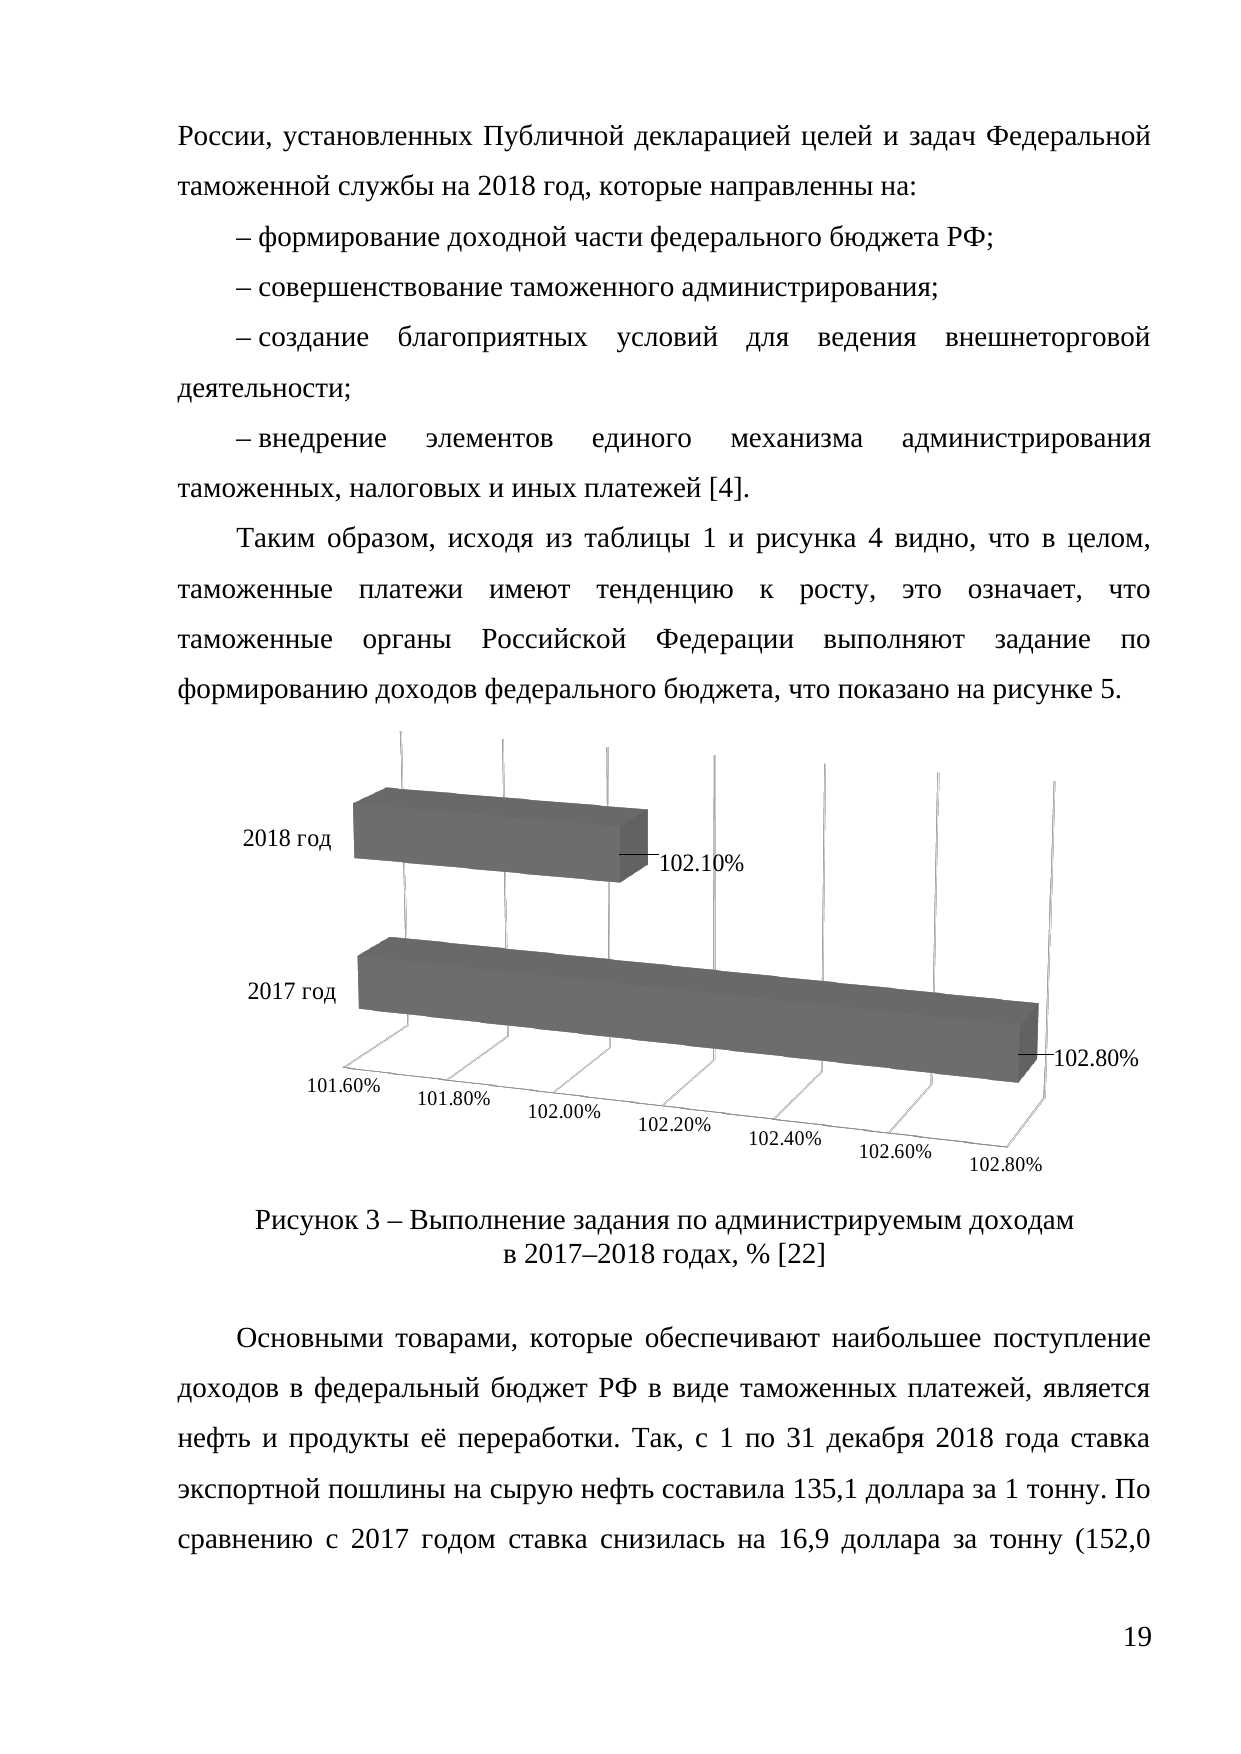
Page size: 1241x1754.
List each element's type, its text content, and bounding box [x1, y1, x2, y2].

text в 2017–2018 годах, % [22] [177, 1236, 1152, 1269]
text – создание благоприятных условий для ведения внешнеторговой деятельности; [177, 319, 1152, 403]
text – внедрение элементов единого механизма администрирования таможенных, налоговых и иных платежей [4]. [177, 420, 1152, 504]
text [177, 118, 1152, 202]
text Таким образом, исходя из таблицы 1 и рисунка 4 видно, что в целом, таможенные платежи имеют тенденцию к росту, это означает, что таможенные органы Российской Федерации выполняют задание по формированию доходов федерального бюджета, что показано на рисунке 5. [177, 521, 1152, 705]
text Рисунок 3 – Выполнение задания по администрируемым доходам [177, 1202, 1152, 1236]
text – формирование доходной части федерального бюджета РФ; [177, 219, 1152, 252]
text – совершенствование таможенного администрирования; [177, 269, 1152, 303]
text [177, 1320, 1152, 1555]
